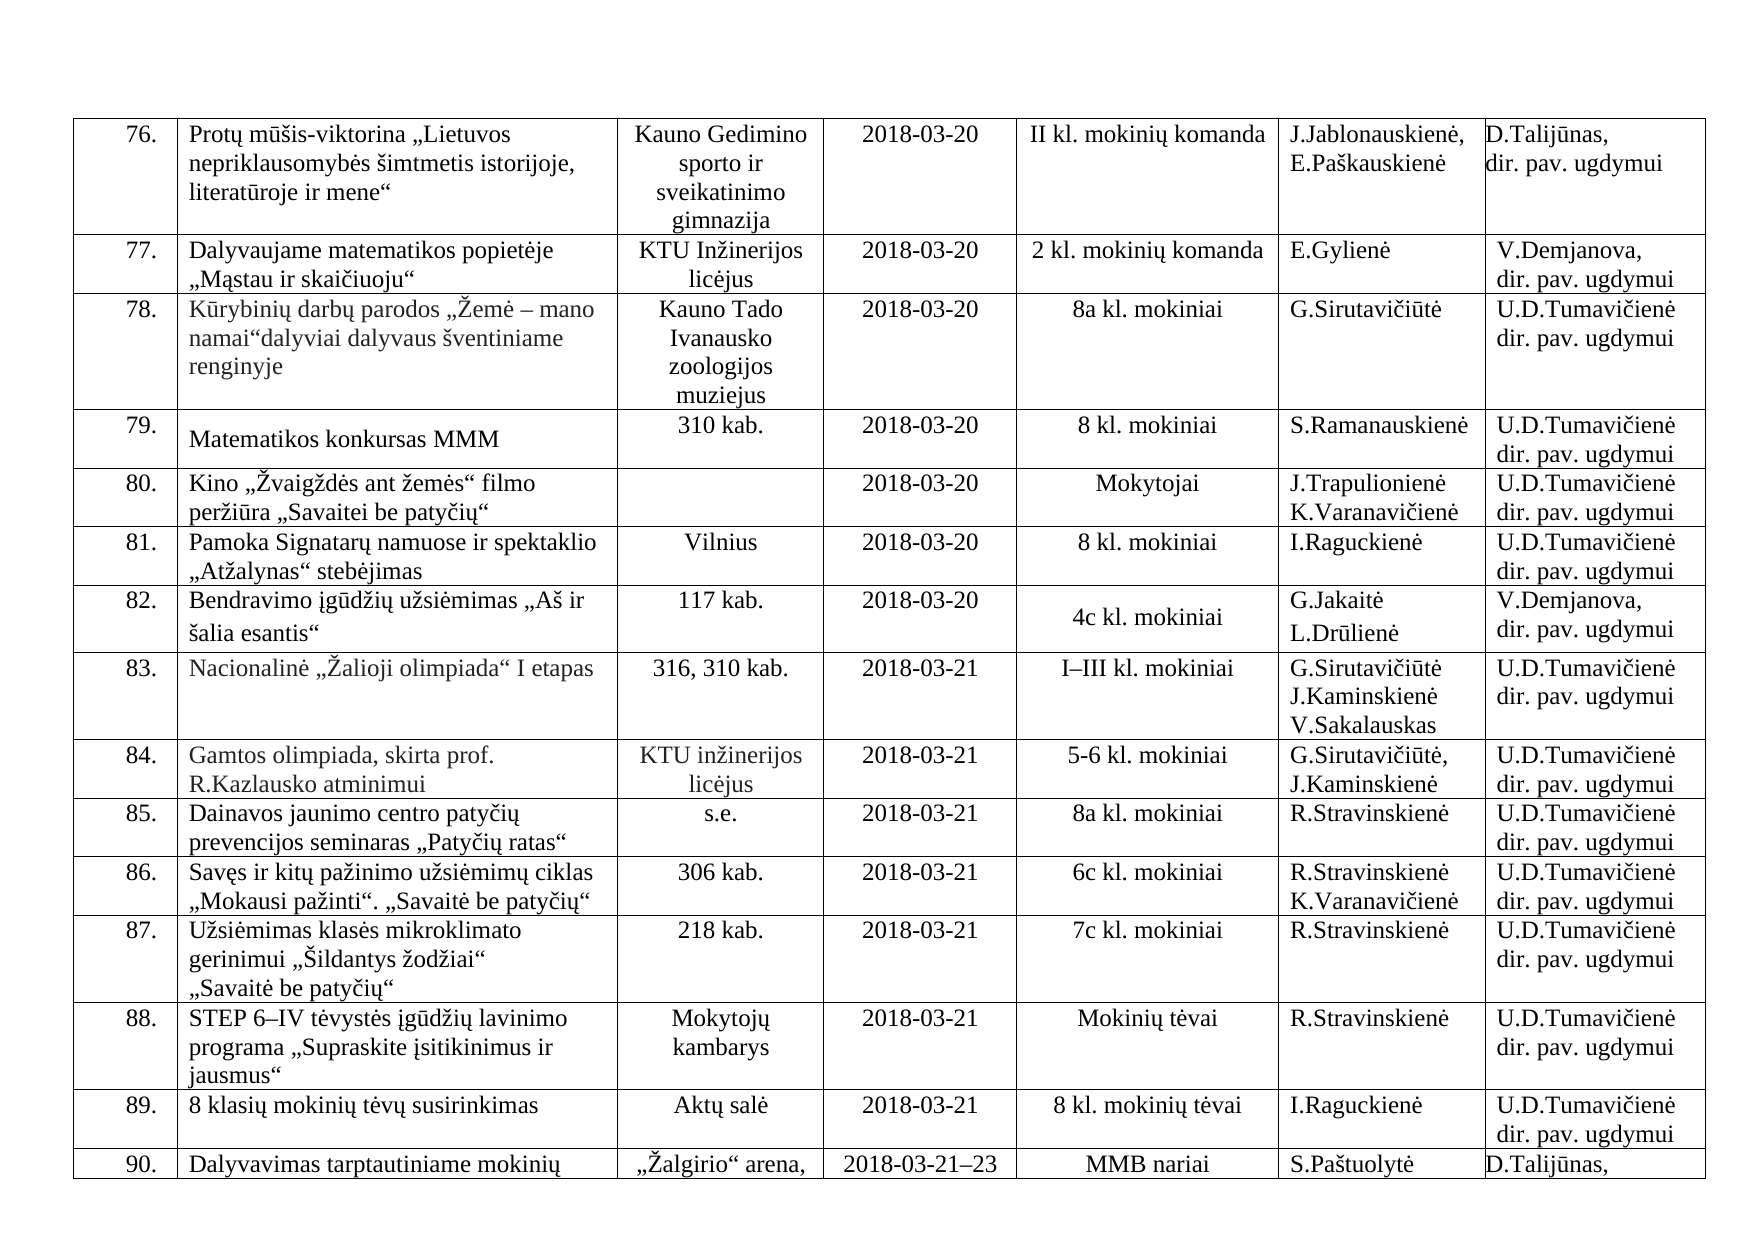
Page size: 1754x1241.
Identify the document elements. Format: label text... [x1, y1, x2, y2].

table_cell [74, 119, 177, 234]
table_cell s.e. [618, 799, 823, 856]
table_cell Nacionalinė „Žalioji olimpiada“ I etapas [178, 653, 617, 739]
table_cell U.D.Tumavičienė dir. pav. ugdymui [1486, 294, 1705, 409]
table_cell R.Stravinskienė [1279, 916, 1485, 1002]
table_cell Mokytojų kambarys [618, 1003, 823, 1089]
table_cell Dalyvaujame matematikos popietėje „Mąstau ir skaičiuoju“ [178, 235, 617, 293]
table_cell V.Demjanova, dir. pav. ugdymui [1486, 235, 1705, 293]
table_cell [74, 740, 177, 797]
table_cell [74, 294, 177, 409]
table_cell [74, 410, 177, 467]
table_cell U.D.Tumavičienė dir. pav. ugdymui [1486, 799, 1705, 856]
table_cell Aktų salė [618, 1090, 823, 1148]
table_cell 2018-03-20 [824, 410, 1016, 467]
table_cell Savęs ir kitų pažinimo užsiėmimų ciklas „Mokausi pažinti“. „Savaitė be patyčių“ [178, 857, 617, 914]
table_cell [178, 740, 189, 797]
table_cell 2018-03-20 [824, 469, 1016, 526]
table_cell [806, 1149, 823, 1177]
table_cell Užsiėmimas klasės mikroklimato gerinimui „Šildantys žodžiai“ „Savaitė be patyčių“ [178, 916, 617, 1002]
table_cell 316, 310 kab. [618, 653, 823, 739]
table_cell Mokytojai [1017, 469, 1278, 526]
table_cell Protų mūšis-viktorina „Lietuvos nepriklausomybės šimtmetis istorijoje, literatūroje ir mene“ [178, 119, 617, 234]
table_cell 8a kl. mokiniai [1017, 294, 1278, 409]
table_cell [74, 527, 177, 584]
table_cell G.Sirutavičiūtė [1279, 294, 1485, 409]
table_cell D.Talijūnas, dir. pav. ugdymui [1486, 119, 1705, 234]
table_cell Mokinių tėvai [1017, 1003, 1278, 1089]
table_cell 8 kl. mokiniai [1017, 527, 1278, 584]
table_cell U.D.Tumavičienė dir. pav. ugdymui [1486, 1090, 1705, 1148]
table_cell 2018-03-20 [824, 527, 1016, 584]
table_cell [74, 469, 177, 526]
table_cell Dainavos jaunimo centro patyčių prevencijos seminaras „Patyčių ratas“ [178, 799, 617, 856]
table_cell 2018-03-20 [824, 119, 1016, 234]
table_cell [178, 1149, 617, 1177]
table_cell 2018-03-21 [824, 740, 1016, 797]
table_cell 2018-03-21 [824, 857, 1016, 914]
table_cell [74, 857, 177, 914]
table_cell 5-6 kl. mokiniai [1017, 740, 1278, 797]
table_cell R.Stravinskienė [1279, 1003, 1485, 1089]
table_cell KTU inžinerijos licėjus [753, 740, 823, 797]
table_cell R.Stravinskienė K.Varanavičienė [1279, 857, 1485, 914]
table_cell Pamoka Signatarų namuose ir spektaklio „Atžalynas“ stebėjimas [178, 527, 617, 584]
table_cell 2018-03-21 [824, 653, 1016, 739]
table_cell U.D.Tumavičienė dir. pav. ugdymui [1486, 527, 1705, 584]
table_cell 8 kl. mokinių tėvai [1017, 1090, 1278, 1148]
table_cell 117 kab. [618, 586, 823, 652]
table_cell 8 klasių mokinių tėvų susirinkimas [178, 1090, 617, 1148]
table_cell 2018-03-21 [824, 1003, 1016, 1089]
table_cell Matematikos konkursas MMM [178, 410, 617, 467]
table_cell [1486, 1149, 1705, 1177]
table_cell 6c kl. mokiniai [1017, 857, 1278, 914]
table_cell MMB nariai [1017, 1149, 1278, 1177]
table_cell [74, 235, 177, 293]
table_cell 4c kl. mokiniai [1017, 586, 1278, 652]
table_cell U.D.Tumavičienė dir. pav. ugdymui [1486, 653, 1705, 739]
table_cell R.Stravinskienė [1279, 799, 1485, 856]
table_cell KTU Inžinerijos licėjus [618, 235, 823, 293]
table_cell 8 kl. mokiniai [1017, 410, 1278, 467]
table_cell II kl. mokinių komanda [1017, 119, 1278, 234]
table_cell 2 kl. mokinių komanda [1017, 235, 1278, 293]
table_cell U.D.Tumavičienė dir. pav. ugdymui [1486, 916, 1705, 1002]
table_cell Kino „Žvaigždės ant žemės“ filmo peržiūra „Savaitei be patyčių“ [178, 469, 617, 526]
table_cell Gamtos olimpiada, skirta prof. R.Kazlausko atminimui [426, 740, 617, 797]
table_cell [74, 916, 177, 1002]
table_cell 218 kab. [618, 916, 823, 1002]
table_cell U.D.Tumavičienė dir. pav. ugdymui [1486, 740, 1705, 797]
table_cell Kauno Gedimino sporto ir sveikatinimo gimnazija [618, 119, 823, 234]
table_cell S.Paštuolytė [1279, 1149, 1485, 1177]
table_cell 2018-03-21 [824, 799, 1016, 856]
table_cell Bendravimo įgūdžių užsiėmimas „Aš ir šalia esantis“ [178, 586, 617, 652]
table_cell 2018-03-21 [824, 1090, 1016, 1148]
table_cell [74, 586, 177, 652]
table_cell G.Sirutavičiūtė, J.Kaminskienė [1279, 740, 1485, 797]
table_cell [74, 799, 177, 856]
table_cell 7c kl. mokiniai [1017, 916, 1278, 1002]
table_cell 2018-03-21 [824, 916, 1016, 1002]
table_cell 2018-03-20 [824, 235, 1016, 293]
table_cell G.Sirutavičiūtė J.Kaminskienė V.Sakalauskas [1279, 653, 1485, 739]
table_cell [74, 1149, 177, 1177]
table_cell 2018-03-20 [824, 586, 1016, 652]
table_cell 306 kab. [618, 857, 823, 914]
table_cell KTU inžinerijos licėjus [618, 740, 688, 797]
table_cell G.Jakaitė L.Drūlienė [1279, 586, 1485, 652]
table_cell I.Raguckienė [1279, 1090, 1485, 1148]
table_cell [74, 1003, 177, 1089]
table_cell U.D.Tumavičienė dir. pav. ugdymui [1486, 1003, 1705, 1089]
table_cell Kauno Tado Ivanausko zoologijos muziejus [618, 294, 823, 409]
table_cell I–III kl. mokiniai [1017, 653, 1278, 739]
table_cell 2018-03-21–23 [824, 1149, 1016, 1177]
table_cell U.D.Tumavičienė dir. pav. ugdymui [1486, 857, 1705, 914]
table_cell Vilnius [618, 527, 823, 584]
table_cell V.Demjanova, dir. pav. ugdymui [1486, 586, 1705, 652]
table_cell Kūrybinių darbų parodos „Žemė – mano namai“dalyviai dalyvaus šventiniame renginyje [178, 294, 617, 409]
table_cell 310 kab. [618, 410, 823, 467]
table_cell J.Trapulionienė K.Varanavičienė [1279, 469, 1485, 526]
table_cell E.Gylienė [1279, 235, 1485, 293]
table_cell U.D.Tumavičienė dir. pav. ugdymui [1486, 469, 1705, 526]
table_cell 8a kl. mokiniai [1017, 799, 1278, 856]
table_cell [74, 1090, 177, 1148]
table_cell J.Jablonauskienė, E.Paškauskienė [1279, 119, 1485, 234]
table_cell 2018-03-20 [824, 294, 1016, 409]
table_cell U.D.Tumavičienė dir. pav. ugdymui [1486, 410, 1705, 467]
table_cell STEP 6–IV tėvystės įgūdžių lavinimo programa „Supraskite įsitikinimus ir jausmus“ [178, 1003, 617, 1089]
table_cell I.Raguckienė [1279, 527, 1485, 584]
table_cell S.Ramanauskienė [1279, 410, 1485, 467]
table_cell [74, 653, 177, 739]
table_cell [618, 469, 823, 526]
